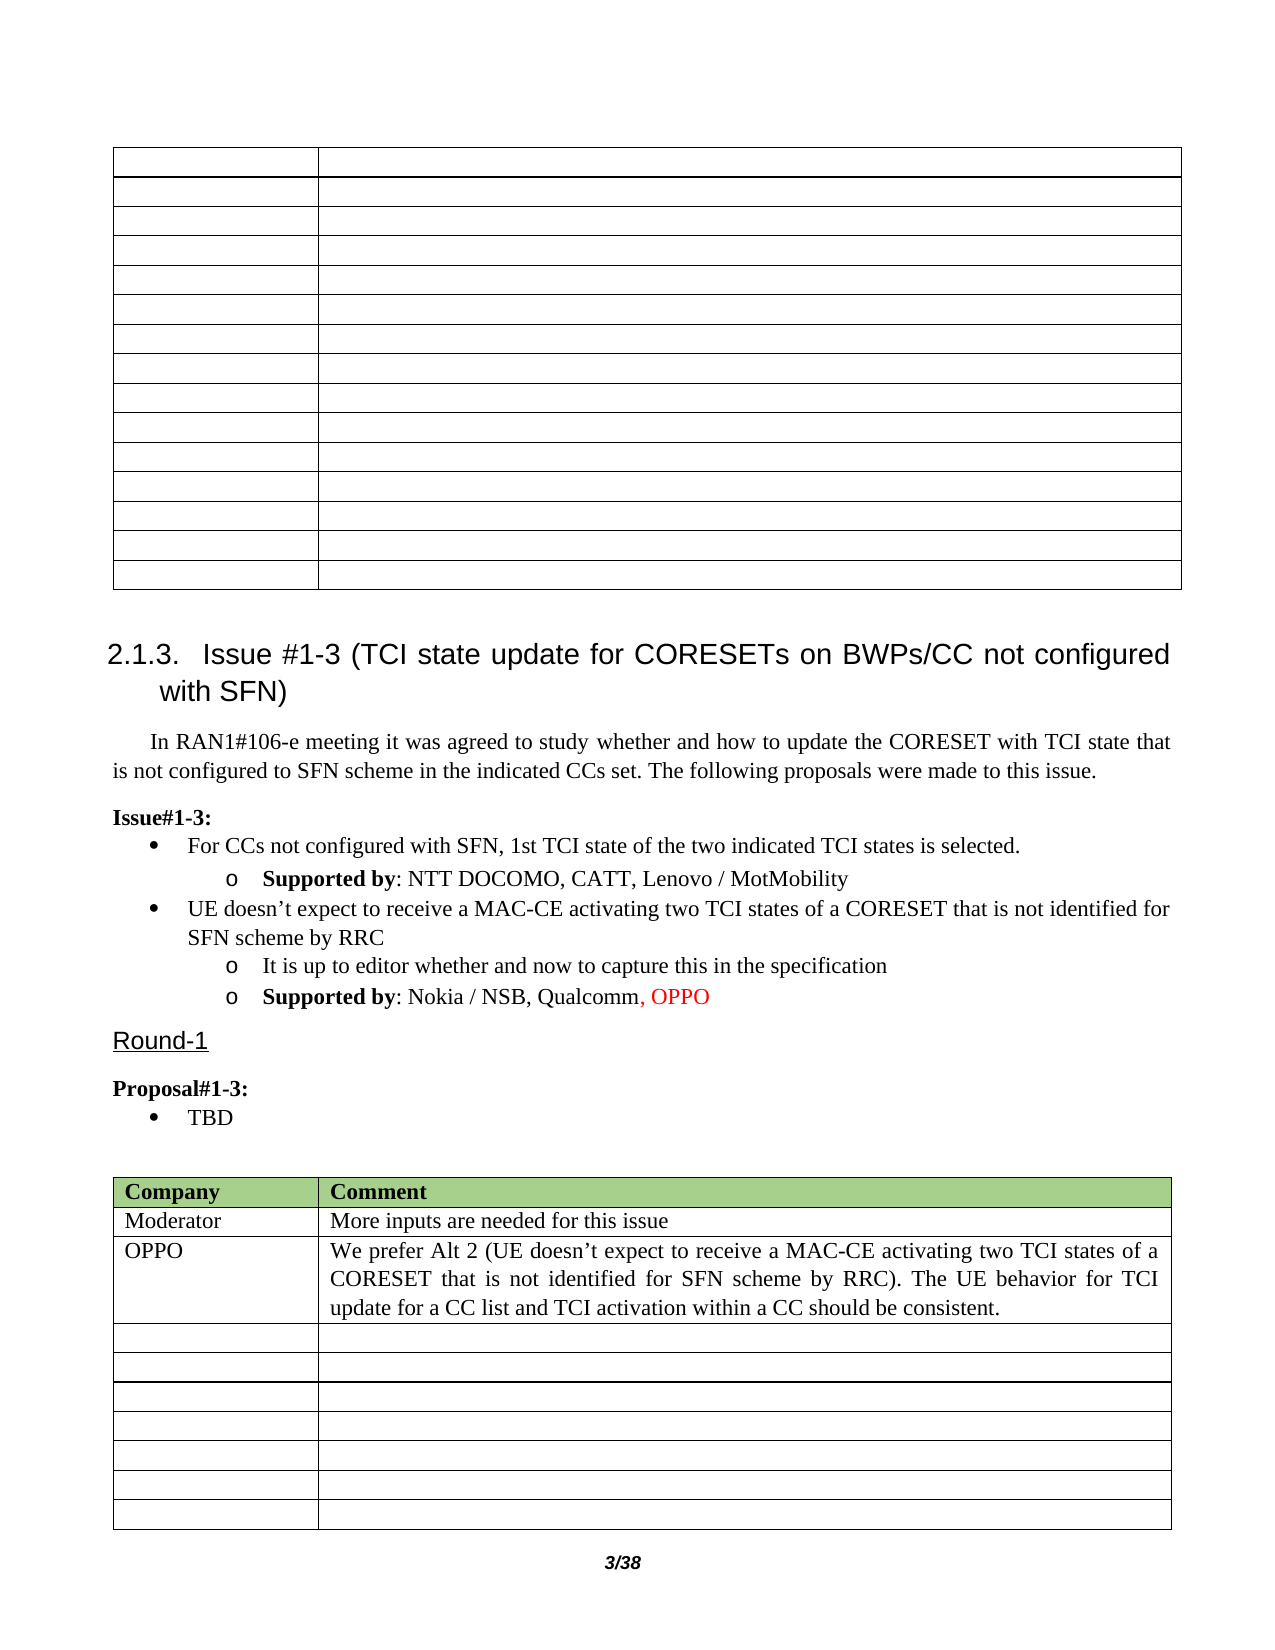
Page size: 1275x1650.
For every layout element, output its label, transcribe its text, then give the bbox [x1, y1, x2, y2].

table_cell [114, 1353, 318, 1381]
list UE doesn’t expect to receive a MAC-CE activating two TCI states of a CORESET that is not identified for SFN scheme by RRC [150, 896, 1172, 950]
table_cell [319, 413, 1181, 442]
table_cell [319, 207, 1181, 235]
table_cell [319, 1441, 1171, 1470]
table_cell [114, 413, 318, 442]
table_cell [319, 354, 1181, 383]
table_cell [114, 502, 318, 530]
table_cell [114, 295, 318, 324]
table_cell [319, 472, 1181, 501]
table_cell [114, 236, 318, 265]
table_cell [319, 325, 1181, 353]
table_cell More inputs are needed for this issue [319, 1208, 1171, 1236]
subtitle Round-1 [112, 1026, 1172, 1054]
table_cell [319, 295, 1181, 324]
table_cell [114, 443, 318, 471]
table_cell [114, 1383, 318, 1411]
table_cell [114, 1412, 318, 1440]
list For CCs not configured with SFN, 1st TCI state of the two indicated TCI states is selected. [150, 832, 1172, 859]
table_cell OPPO [114, 1237, 318, 1322]
list It is up to editor whether and now to capture this in the specification [225, 952, 1172, 981]
text Issue#1-3: [112, 804, 1172, 830]
table_cell Moderator [114, 1208, 318, 1236]
table_cell [319, 561, 1181, 589]
table_cell [114, 1500, 318, 1529]
table_cell [319, 502, 1181, 530]
table_cell [319, 236, 1181, 265]
list TBD [150, 1104, 1172, 1130]
table_cell [114, 148, 318, 176]
table_cell [114, 1471, 318, 1499]
table_cell [319, 443, 1181, 471]
list Supported by: Nokia / NSB, Qualcomm, OPPO [225, 983, 1172, 1011]
table_cell [319, 1412, 1171, 1440]
text In RAN1#106-e meeting it was agreed to study whether and how to update the CORESET with TCI state that is not configured to SFN scheme in the indicated CCs set. The following proposals were made to this issue. [112, 728, 1172, 783]
table_cell [319, 1471, 1171, 1499]
table_cell [319, 1324, 1171, 1352]
table_cell [319, 384, 1181, 412]
subtitle Issue #1-3 (TCI state update for CORESETs on BWPs/CC not configured with SFN) [107, 637, 1172, 707]
table_cell [319, 531, 1181, 560]
table_cell [114, 354, 318, 383]
table_cell [114, 531, 318, 560]
table_cell [319, 1500, 1171, 1529]
table_cell [319, 266, 1181, 294]
table_cell We prefer Alt 2 (UE doesn’t expect to receive a MAC-CE activating two TCI states of a CORESET that is not identified for SFN scheme by RRC). The UE behavior for TCI update for a CC list and TCI activation within a CC should be consistent. [319, 1237, 1171, 1322]
table_cell [114, 384, 318, 412]
table_cell [114, 325, 318, 353]
table_cell [114, 1441, 318, 1470]
list Supported by: NTT DOCOMO, CATT, Lenovo / MotMobility [225, 865, 1172, 893]
table_cell [319, 1353, 1171, 1381]
table_cell [114, 472, 318, 501]
table_cell [319, 148, 1181, 176]
table_cell [114, 207, 318, 235]
table_cell [114, 178, 318, 206]
table_header Comment [319, 1178, 1171, 1207]
table_cell [114, 266, 318, 294]
table_cell [319, 178, 1181, 206]
table_cell [114, 561, 318, 589]
table_cell [114, 1324, 318, 1352]
table_cell [319, 1383, 1171, 1411]
table_header Company [114, 1178, 318, 1207]
text Proposal#1-3: [112, 1076, 1172, 1102]
